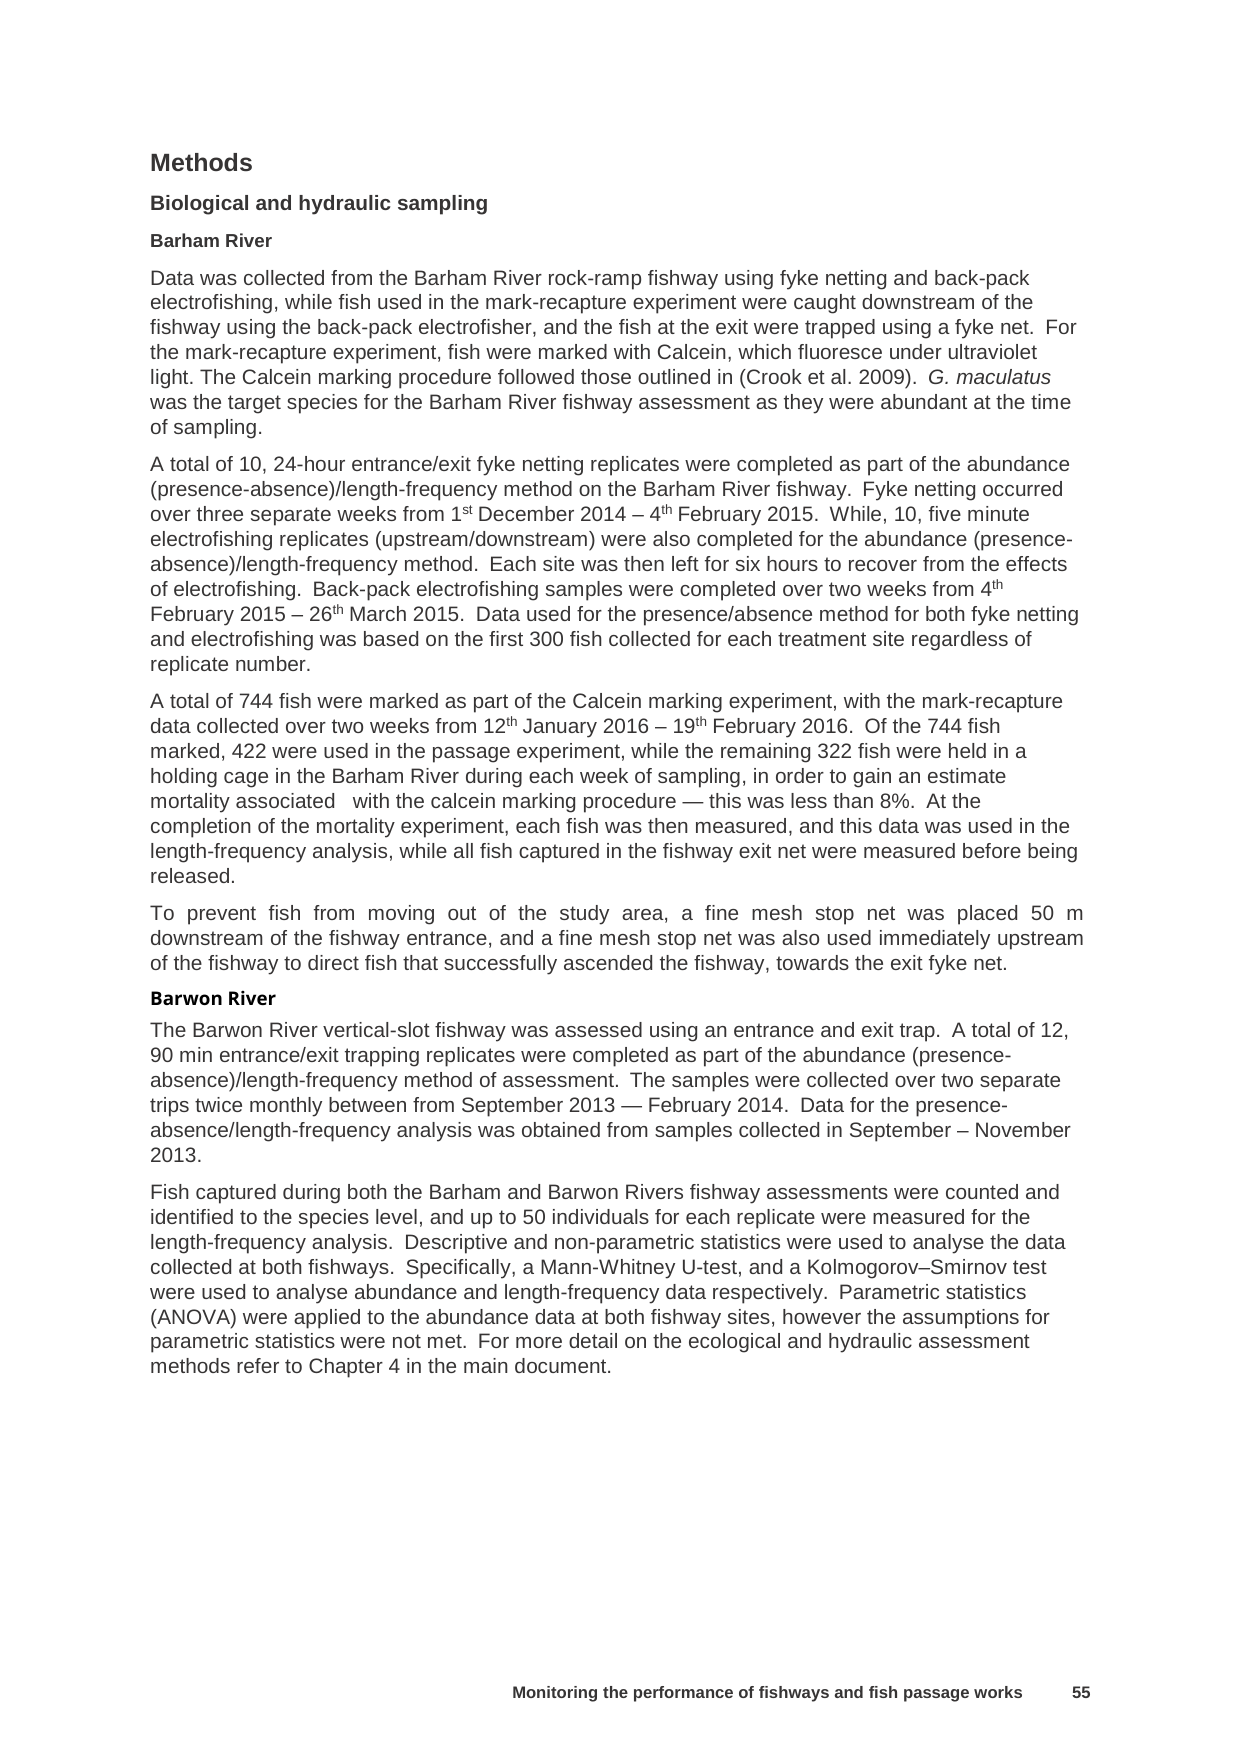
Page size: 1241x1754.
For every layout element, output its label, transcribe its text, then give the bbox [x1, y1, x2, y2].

text A total of 10, 24-hour entrance/exit fyke netting replicates were completed as part of the abundance (presence-absence)/length-frequency method on the Barham River fishway. Fyke netting occurred over three separate weeks from 1st December 2014 – 4th February 2015. While, 10, five minute electrofishing replicates (upstream/downstream) were also completed for the abundance (presence- absence)/length-frequency method. Each site was then left for six hours to recover from the effects of electrofishing. Back-pack electrofishing samples were completed over two weeks from 4th February 2015 – 26th March 2015. Data used for the presence/absence method for both fyke netting and electrofishing was based on the first 300 fish collected for each treatment site regardless of replicate number. [150, 452, 1088, 676]
text Fish captured during both the Barham and Barwon Rivers fishway assessments were counted and identified to the species level, and up to 50 individuals for each replicate were measured for the length-frequency analysis. Descriptive and non-parametric statistics were used to analyse the data collected at both fishways. Specifically, a Mann-Whitney U-test, and a Kolmogorov–Smirnov test were used to analyse abundance and length-frequency data respectively. Parametric statistics (ANOVA) were applied to the abundance data at both fishway sites, however the assumptions for parametric statistics were not met. For more detail on the ecological and hydraulic assessment methods refer to Chapter 4 in the main document. [150, 1180, 1075, 1378]
subtitle Biological and hydraulic sampling [150, 190, 1103, 214]
subtitle Methods [150, 148, 1103, 177]
text Barham River [150, 230, 1103, 252]
text Barwon River [150, 985, 1103, 1011]
text Data was collected from the Barham River rock-ramp fishway using fyke netting and back-pack electrofishing, while fish used in the mark-recapture experiment were caught downstream of the fishway using the back-pack electrofisher, and the fish at the exit were trapped using a fyke net. For the mark-recapture experiment, fish were marked with Calcein, which fluoresce under ultraviolet light. The Calcein marking procedure followed those outlined in (Crook et al. 2009). G. maculatus was the target species for the Barham River fishway assessment as they were abundant at the time of sampling. [150, 265, 1086, 439]
text The Barwon River vertical-slot fishway was assessed using an entrance and exit trap. A total of 12, 90 min entrance/exit trapping replicates were completed as part of the abundance (presence- absence)/length-frequency method of assessment. The samples were collected over two separate trips twice monthly between from September 2013 — February 2014. Data for the presence- absence/length-frequency analysis was obtained from samples collected in September – November 2013. [150, 1018, 1075, 1167]
text Monitoring the performance of fishways and fish passage works 55 [512, 1683, 1103, 1702]
text To prevent fish from moving out of the study area, a fine mesh stop net was placed 50 m downstream of the fishway entrance, and a fine mesh stop net was also used immediately upstream of the fishway to direct fish that successfully ascended the fishway, towards the exit fyke net. [150, 901, 1085, 975]
text A total of 744 fish were marked as part of the Calcein marking experiment, with the mark-recapture data collected over two weeks from 12th January 2016 – 19th February 2016. Of the 744 fish marked, 422 were used in the passage experiment, while the remaining 322 fish were held in a holding cage in the Barham River during each week of sampling, in order to gain an estimate mortality associated with the calcein marking procedure — this was less than 8%. At the completion of the mortality experiment, each fish was then measured, and this data was used in the length-frequency analysis, while all fish captured in the fishway exit net were measured before being released. [150, 689, 1082, 888]
